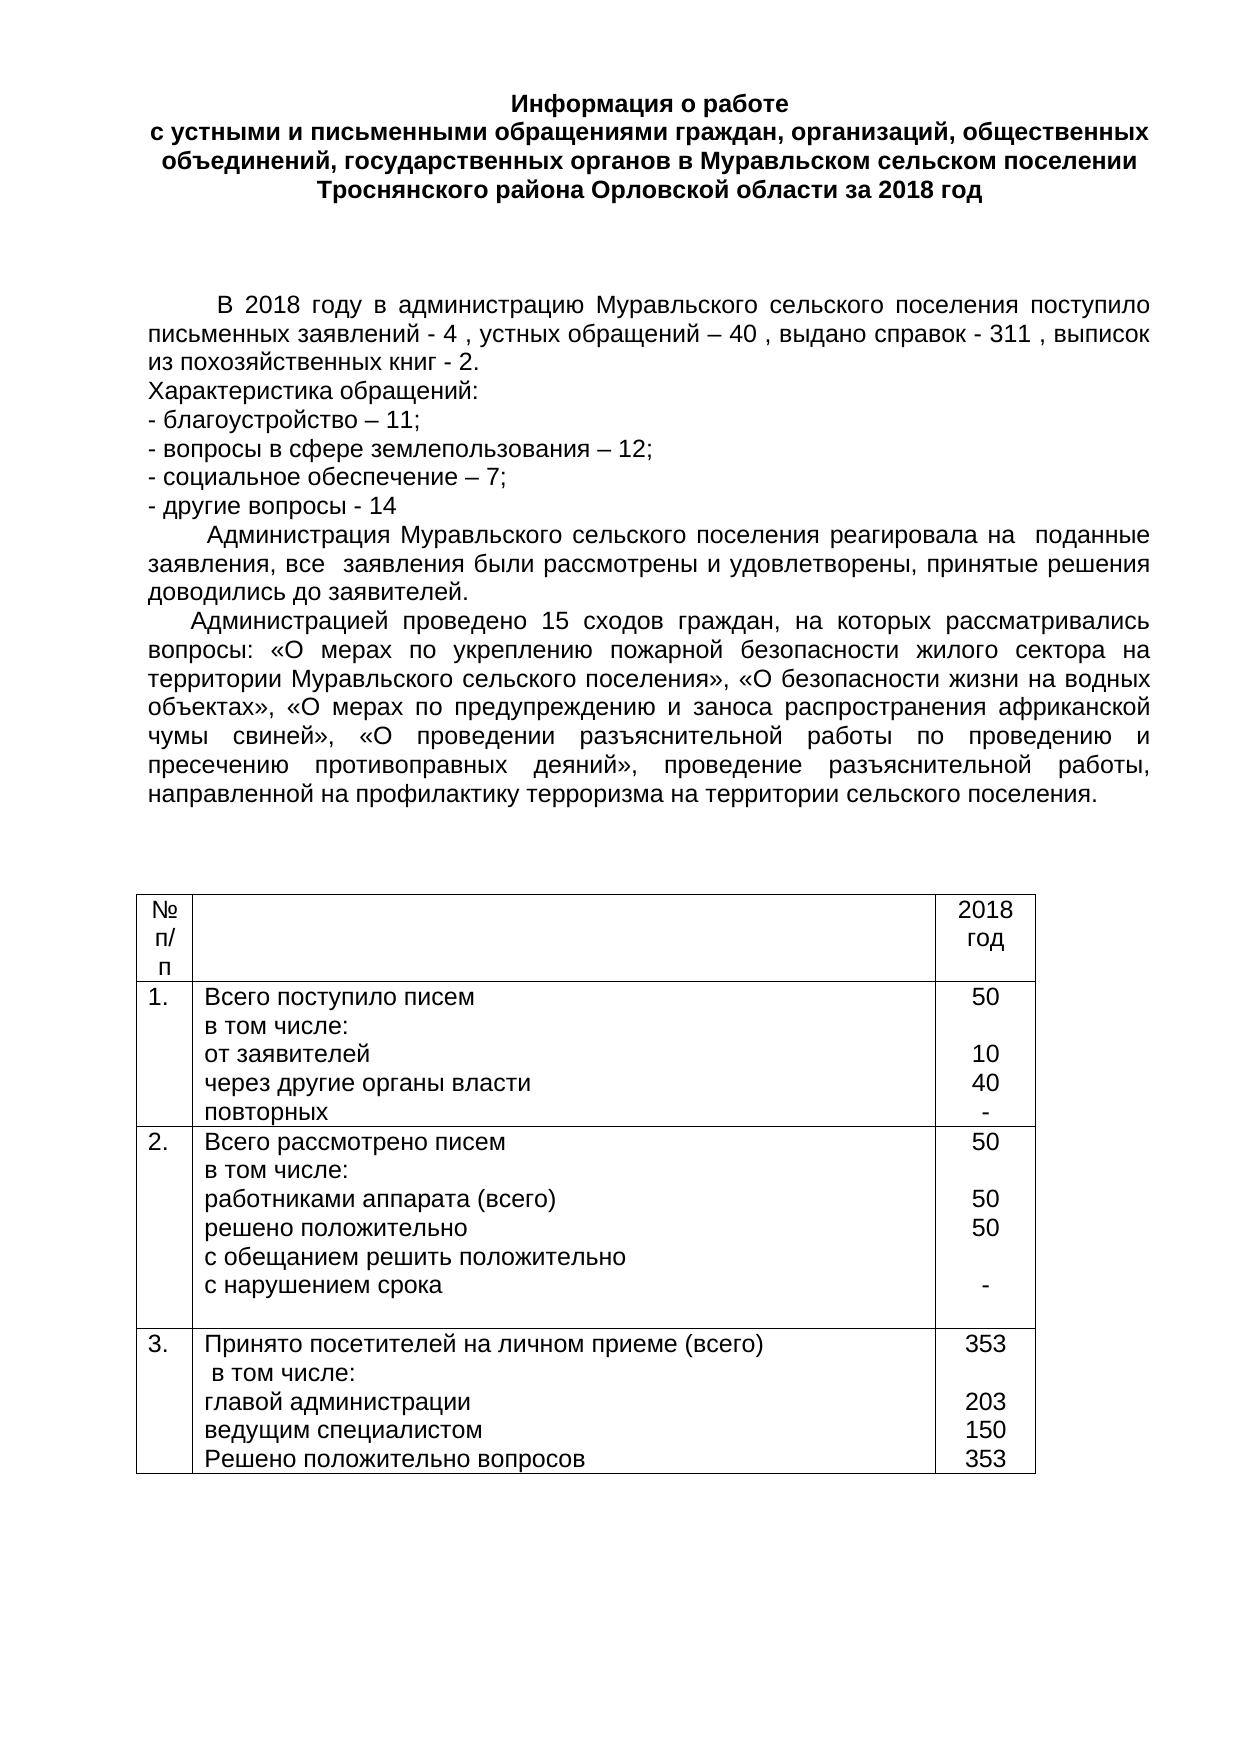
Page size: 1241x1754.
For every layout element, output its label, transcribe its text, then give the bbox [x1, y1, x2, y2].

text - социальное обеспечение – 7; [148, 462, 1152, 491]
text - вопросы в сфере землепользования – 12; [148, 434, 1152, 462]
table_cell 2. [137, 1127, 192, 1328]
text Администрация Муравльского сельского поселения реагировала на поданные заявления, все заявления были рассмотрены и удовлетворены, принятые решения доводились до заявителей. [148, 520, 1152, 606]
text - другие вопросы - 14 [148, 491, 1152, 520]
table_header 2018 год [936, 895, 1035, 981]
table_cell 3. [137, 1329, 192, 1473]
table_cell Принято посетителей на личном приеме (всего) в том числе: главой администрации ведущим специалистом Решено положительно вопросов [193, 1329, 935, 1473]
text Троснянского района Орловской области за 2018 год [148, 175, 1152, 204]
table_cell 1. [137, 982, 192, 1126]
table_header № п/п [137, 895, 192, 981]
text В 2018 году в администрацию Муравльского сельского поселения поступило письменных заявлений - 4 , устных обращений – 40 , выдано справок - 311 , выписок из похозяйственных книг - 2. [148, 290, 1152, 376]
table_cell Всего поступило писем в том числе: от заявителей через другие органы власти повторных [193, 982, 935, 1126]
text Информация о работе [148, 89, 1152, 117]
text Администрацией проведено 15 сходов граждан, на которых рассматривались вопросы: «О мерах по укреплению пожарной безопасности жилого сектора на территории Муравльского сельского поселения», «О безопасности жизни на водных объектах», «О мерах по предупреждению и заноса распространения африканской чумы свиней», «О проведении разъяснительной работы по проведению и пресечению противоправных деяний», проведение разъяснительной работы, направленной на профилактику терроризма на территории сельского поселения. [148, 606, 1152, 807]
table_cell 50 10 40 - [936, 982, 1035, 1126]
text Характеристика обращений: [148, 376, 1152, 405]
table_cell Всего рассмотрено писем в том числе: работниками аппарата (всего) решено положительно с обещанием решить положительно с нарушением срока [193, 1127, 935, 1328]
table_header [193, 895, 935, 981]
table_cell 50 50 50 - [936, 1127, 1035, 1328]
text с устными и письменными обращениями граждан, организаций, общественных объединений, государственных органов в Муравльском сельском поселении [148, 117, 1152, 175]
text - благоустройство – 11; [148, 405, 1152, 434]
table_cell 353 203 150 353 [936, 1329, 1035, 1473]
